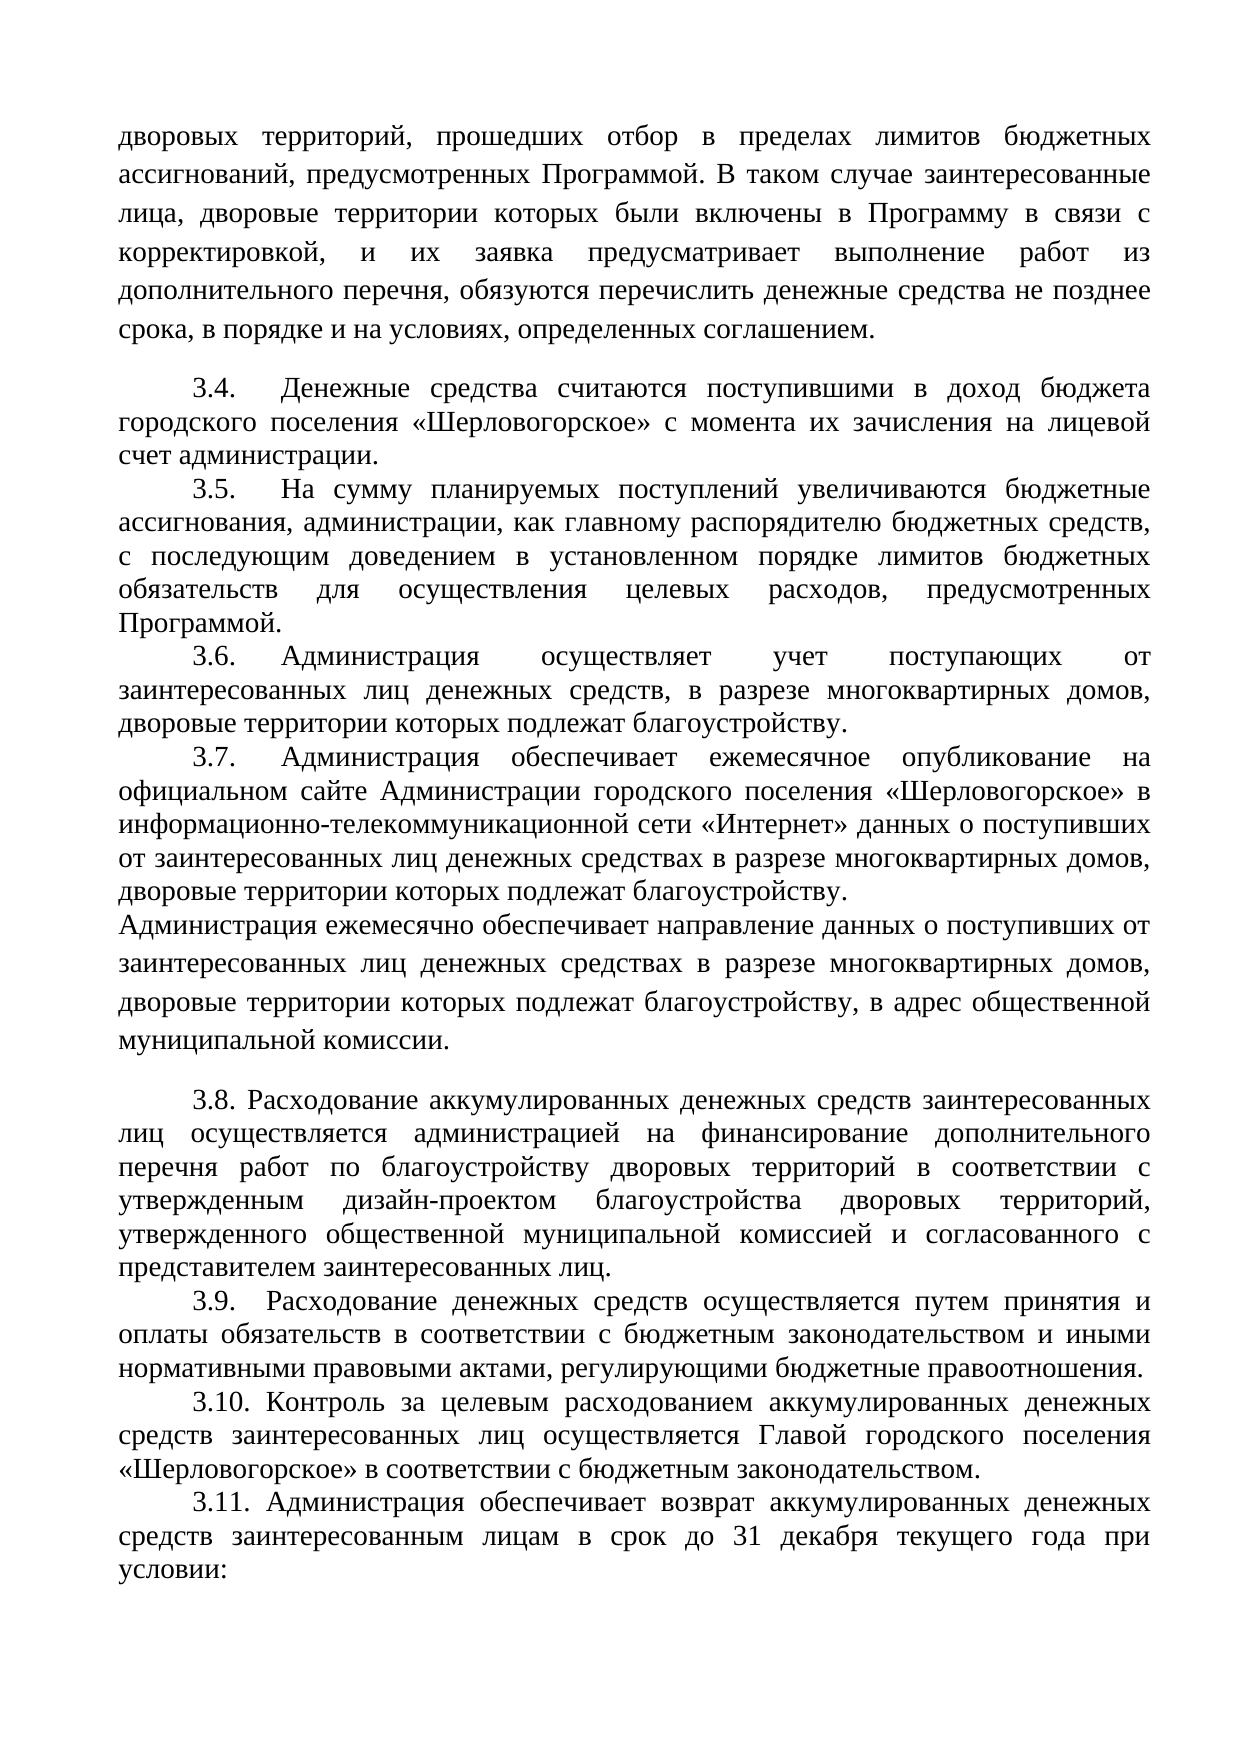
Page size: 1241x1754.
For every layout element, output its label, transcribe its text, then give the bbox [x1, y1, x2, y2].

text Администрация ежемесячно обеспечивает направление данных о поступивших от заинтересованных лиц денежных средствах в разрезе многоквартирных домов, дворовые территории которых подлежат благоустройству, в адрес общественной муниципальной комиссии. [118, 907, 1152, 1056]
list Администрация обеспечивает ежемесячное опубликование на официальном сайте Администрации городского поселения «Шерловогорское» в информационно-телекоммуникационной сети «Интернет» данных о поступивших от заинтересованных лиц денежных средствах в разрезе многоквартирных домов, дворовые территории которых подлежат благоустройству. [118, 739, 1152, 907]
list Контроль за целевым расходованием аккумулированных денежных средств заинтересованных лиц осуществляется Главой городского поселения «Шерловогорское» в соответствии с бюджетным законодательством. [118, 1384, 1152, 1484]
list Денежные средства считаются поступившими в доход бюджета городского поселения «Шерловогорское» с момента их зачисления на лицевой счет администрации. [118, 370, 1152, 471]
list Администрация осуществляет учет поступающих от заинтересованных лиц денежных средств, в разрезе многоквартирных домов, дворовые территории которых подлежат благоустройству. [118, 638, 1152, 739]
list Администрация обеспечивает возврат аккумулированных денежных средств заинтересованным лицам в срок до 31 декабря текущего года при условии: [118, 1484, 1152, 1585]
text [118, 118, 1152, 344]
list Расходование аккумулированных денежных средств заинтересованных лиц осуществляется администрацией на финансирование дополнительного перечня работ по благоустройству дворовых территорий в соответствии с утвержденным дизайн-проектом благоустройства дворовых территорий, утвержденного общественной муниципальной комиссией и согласованного с представителем заинтересованных лиц. [118, 1082, 1152, 1283]
list На сумму планируемых поступлений увеличиваются бюджетные ассигнования, администрации, как главному распорядителю бюджетных средств, с последующим доведением в установленном порядке лимитов бюджетных обязательств для осуществления целевых расходов, предусмотренных Программой. [118, 471, 1152, 638]
list Расходование денежных средств осуществляется путем принятия и оплаты обязательств в соответствии с бюджетным законодательством и иными нормативными правовыми актами, регулирующими бюджетные правоотношения. [118, 1283, 1152, 1384]
